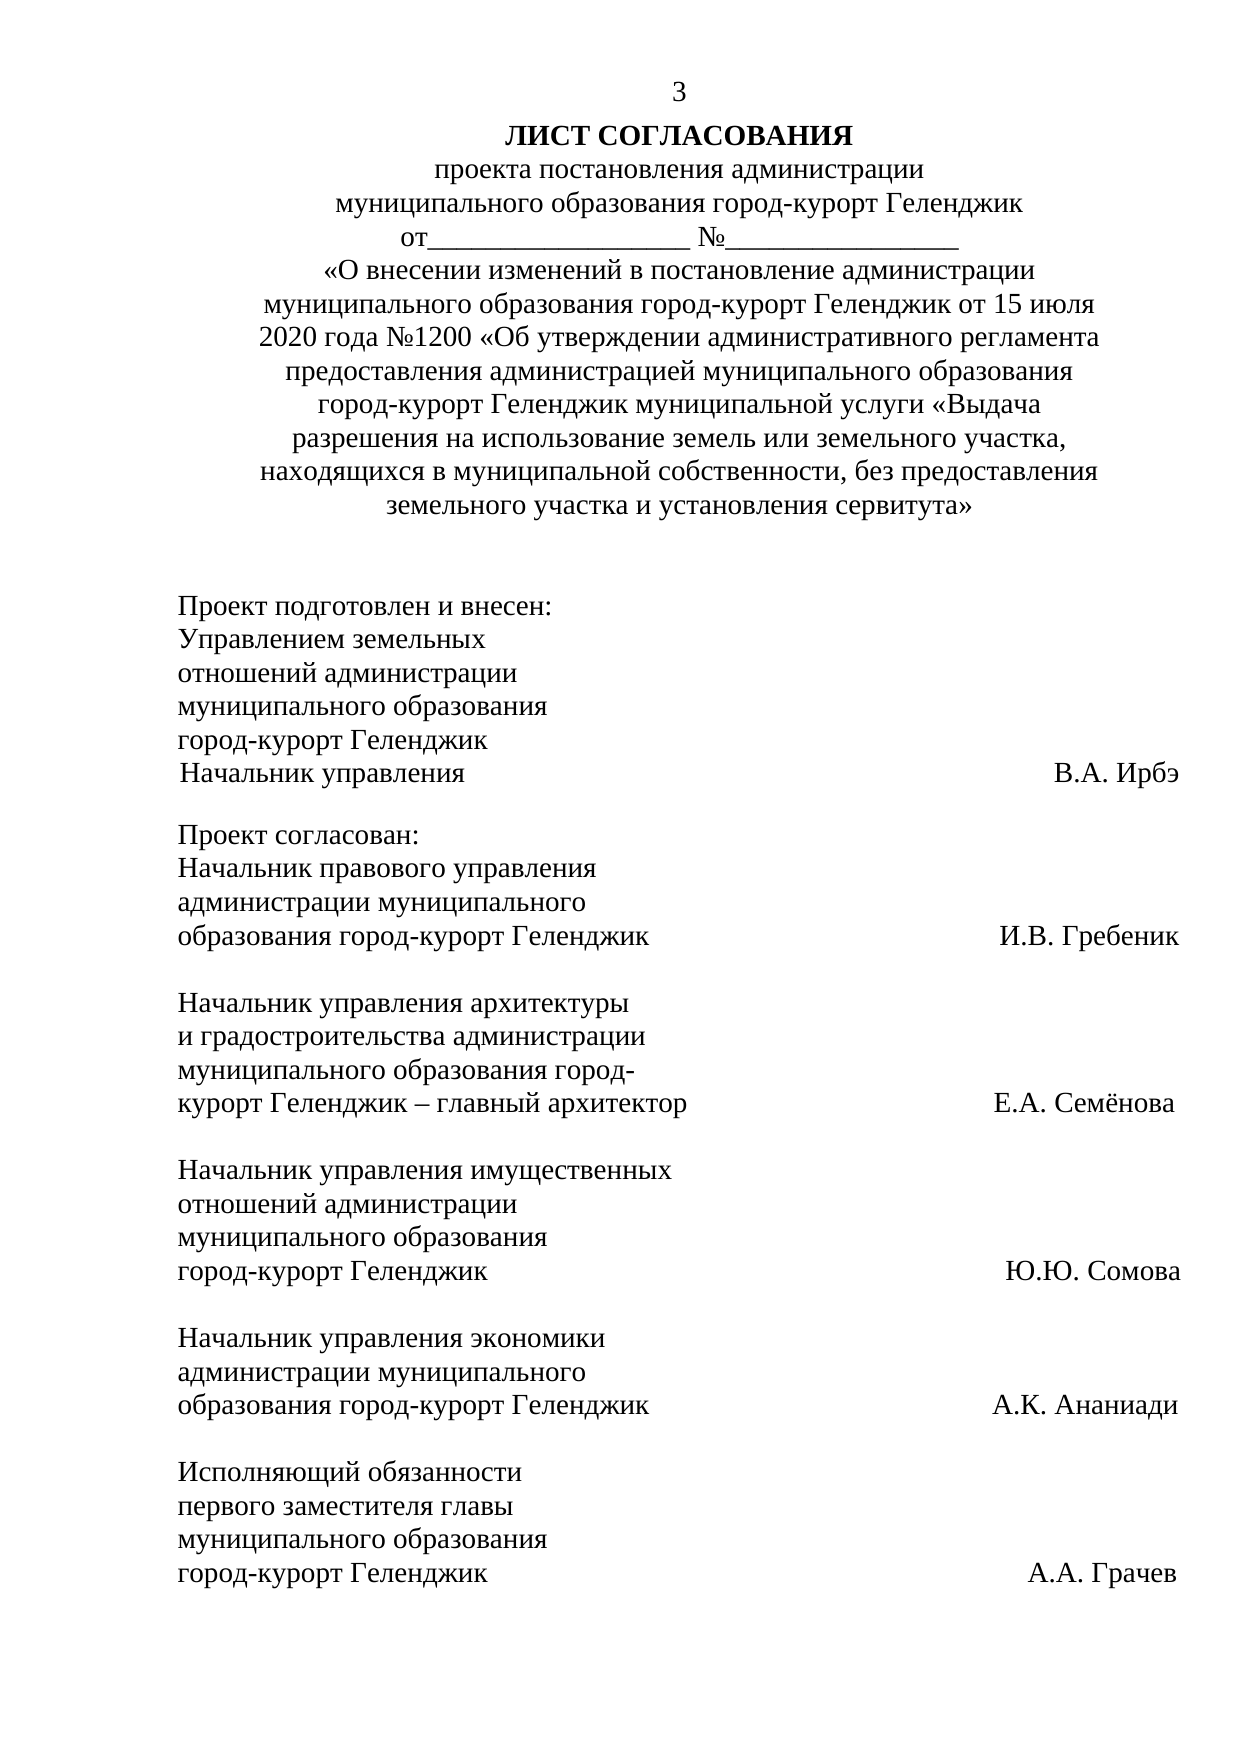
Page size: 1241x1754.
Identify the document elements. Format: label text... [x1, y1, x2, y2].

text отношений администрации [177, 655, 1181, 688]
text город-курорт Геленджик Ю.Ю. Сомова [177, 1253, 1181, 1287]
text город-курорт Геленджик А.А. Грачев [177, 1555, 1181, 1588]
text предоставления администрацией муниципального образования [236, 353, 1122, 386]
text курорт Геленджик – главный архитектор Е.А. Семёнова [177, 1085, 1181, 1119]
text город-курорт Геленджик [177, 722, 1181, 755]
text от__________________ №________________ [236, 219, 1122, 252]
text муниципального образования [177, 1219, 1181, 1253]
text проекта постановления администрации [236, 152, 1122, 185]
text Исполняющий обязанности [177, 1454, 1181, 1488]
text образования город-курорт Геленджик А.К. Ананиади [177, 1387, 1181, 1421]
text Управлением земельных [177, 621, 1181, 655]
text администрации муниципального [177, 1354, 1181, 1387]
text Начальник управления экономики [177, 1320, 1181, 1354]
text муниципального образования [177, 688, 1181, 722]
text администрации муниципального [177, 884, 1181, 918]
text разрешения на использование земель или земельного участка, находящихся в муниципальной собственности, без предоставления земельного участка и установления сервитута» [236, 420, 1122, 521]
text Начальник управления В.А. Ирбэ [177, 755, 1181, 789]
text ЛИСТ СОГЛАСОВАНИЯ [236, 118, 1122, 152]
text Проект согласован: [177, 817, 1181, 851]
text город-курорт Геленджик муниципальной услуги «Выдача [236, 386, 1122, 420]
text Начальник управления имущественных [177, 1152, 1181, 1186]
text и градостроительства администрации [177, 1018, 1181, 1052]
text Проект подготовлен и внесен: [177, 588, 1181, 621]
text Начальник управления архитектуры [177, 985, 1181, 1018]
text образования город-курорт Геленджик И.В. Гребеник [177, 918, 1181, 951]
text «О внесении изменений в постановление администрации муниципального образования город-курорт Геленджик от 15 июля [236, 252, 1122, 319]
text 2020 года №1200 «Об утверждении административного регламента [236, 319, 1122, 353]
text муниципального образования [177, 1521, 1181, 1555]
text первого заместителя главы [177, 1488, 1181, 1521]
text Начальник правового управления [177, 851, 1181, 884]
text отношений администрации [177, 1186, 1181, 1219]
text муниципального образования город- [177, 1052, 1181, 1085]
text муниципального образования город-курорт Геленджик [236, 185, 1122, 219]
